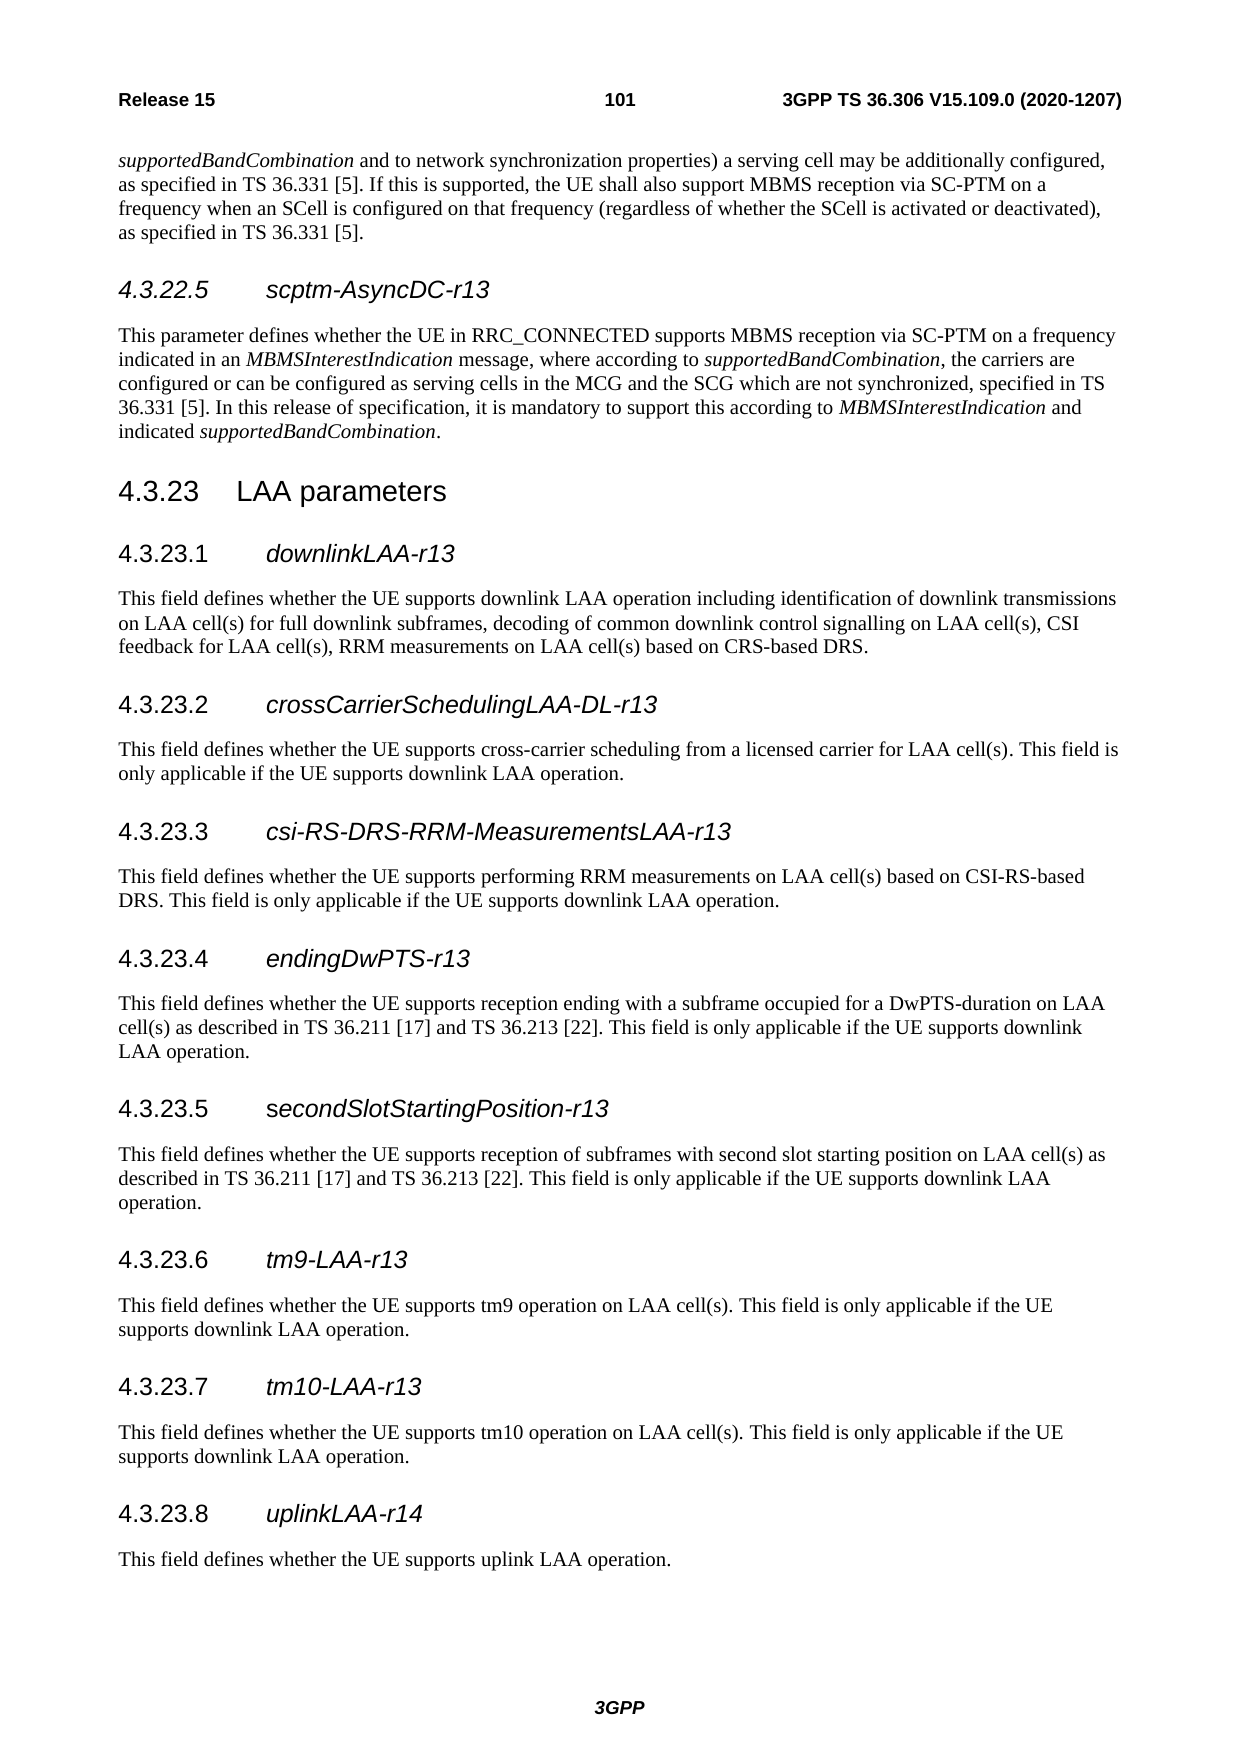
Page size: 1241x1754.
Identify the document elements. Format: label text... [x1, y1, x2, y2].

text This parameter defines whether the UE in RRC_CONNECTED supports MBMS reception via SC-PTM on a frequency indicated in an MBMSInterestIndication message, where according to supportedBandCombination, the carriers are configured or can be configured as serving cells in the MCG and the SCG which are not synchronized, specified in TS 36.331 [5]. In this release of specification, it is mandatory to support this according to MBMSInterestIndication and indicated supportedBandCombination. [118, 322, 1122, 443]
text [118, 147, 1122, 244]
text This field defines whether the UE supports tm9 operation on LAA cell(s). This field is only applicable if the UE supports downlink LAA operation. [118, 1293, 1122, 1341]
subtitle 4.3.23.8 uplinkLAA-r14 [118, 1499, 1122, 1528]
text This field defines whether the UE supports reception of subframes with second slot starting position on LAA cell(s) as described in TS 36.211 [17] and TS 36.213 [22]. This field is only applicable if the UE supports downlink LAA operation. [118, 1142, 1122, 1214]
subtitle 4.3.23.4 endingDwPTS-r13 [118, 943, 1122, 972]
subtitle 4.3.22.5 scptm-AsyncDC-r13 [118, 275, 1122, 304]
text This field defines whether the UE supports uplink LAA operation. [118, 1547, 1122, 1571]
subtitle 4.3.23 LAA parameters [118, 474, 1122, 508]
text This field defines whether the UE supports downlink LAA operation including identification of downlink transmissions on LAA cell(s) for full downlink subframes, decoding of common downlink control signalling on LAA cell(s), CSI feedback for LAA cell(s), RRM measurements on LAA cell(s) based on CRS-based DRS. [118, 586, 1122, 658]
text This field defines whether the UE supports reception ending with a subframe occupied for a DwPTS-duration on LAA cell(s) as described in TS 36.211 [17] and TS 36.213 [22]. This field is only applicable if the UE supports downlink LAA operation. [118, 991, 1122, 1063]
text This field defines whether the UE supports performing RRM measurements on LAA cell(s) based on CSI-RS-based DRS. This field is only applicable if the UE supports downlink LAA operation. [118, 864, 1122, 912]
subtitle 4.3.23.3 csi-RS-DRS-RRM-MeasurementsLAA-r13 [118, 817, 1122, 845]
text This field defines whether the UE supports cross-carrier scheduling from a licensed carrier for LAA cell(s). This field is only applicable if the UE supports downlink LAA operation. [118, 737, 1122, 785]
subtitle 4.3.23.7 tm10-LAA-r13 [118, 1372, 1122, 1401]
subtitle 4.3.23.5 secondSlotStartingPosition-r13 [118, 1094, 1122, 1123]
text This field defines whether the UE supports tm10 operation on LAA cell(s). This field is only applicable if the UE supports downlink LAA operation. [118, 1420, 1122, 1468]
subtitle 4.3.23.6 tm9-LAA-r13 [118, 1245, 1122, 1274]
subtitle 4.3.23.1 downlinkLAA-r13 [118, 539, 1122, 568]
subtitle 4.3.23.2 crossCarrierSchedulingLAA-DL-r13 [118, 690, 1122, 718]
